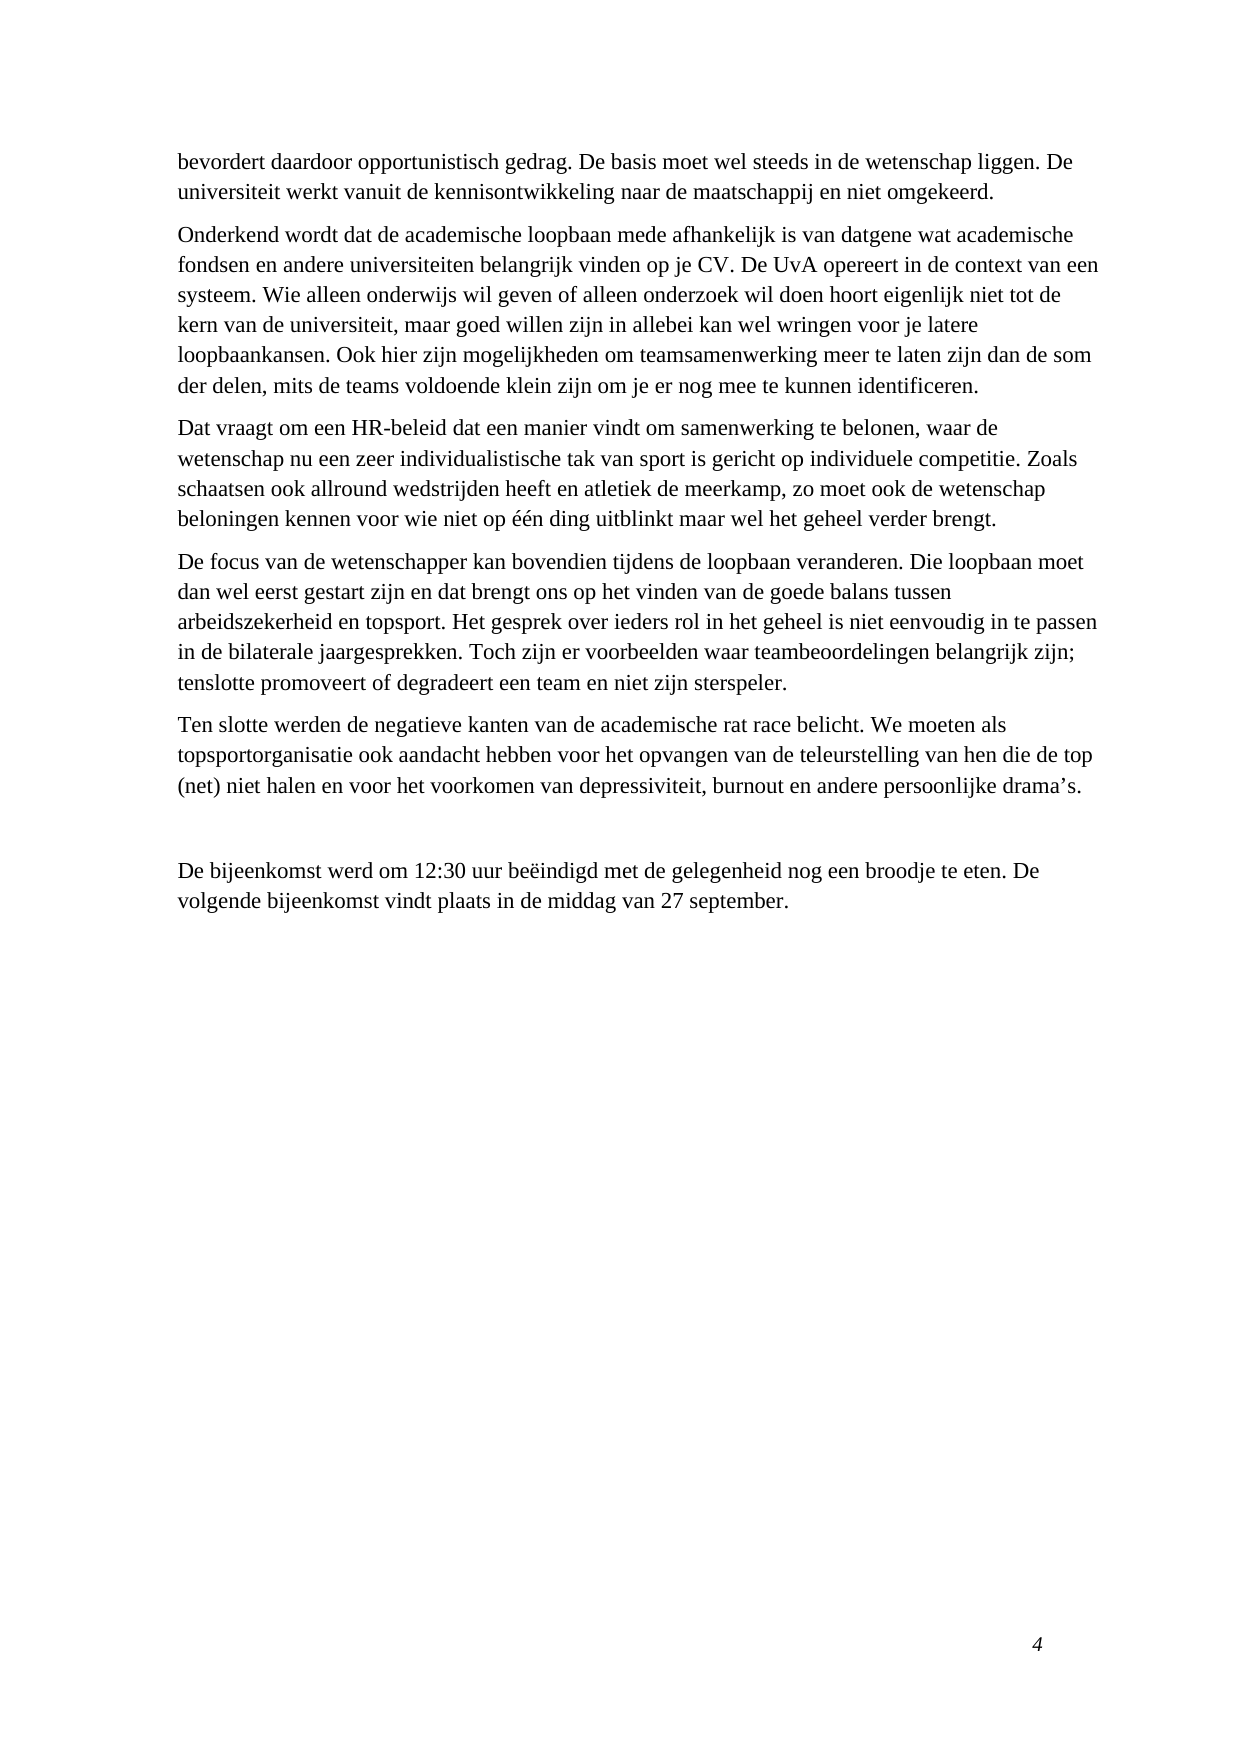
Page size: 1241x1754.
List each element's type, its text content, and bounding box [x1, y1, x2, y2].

text Ten slotte werden de negatieve kanten van de academische rat race belicht. We moeten als topsportorganisatie ook aandacht hebben voor het opvangen van de teleurstelling van hen die de top (net) niet halen en voor het voorkomen van depressiviteit, burnout en andere persoonlijke drama’s. [177, 711, 1104, 798]
text Onderkend wordt dat de academische loopbaan mede afhankelijk is van datgene wat academische fondsen en andere universiteiten belangrijk vinden op je CV. De UvA opereert in de context van een systeem. Wie alleen onderwijs wil geven of alleen onderzoek wil doen hoort eigenlijk niet tot de kern van de universiteit, maar goed willen zijn in allebei kan wel wringen voor je latere loopbaankansen. Ook hier zijn mogelijkheden om teamsamenwerking meer te laten zijn dan de som der delen, mits de teams voldoende klein zijn om je er nog mee te kunnen identificeren. [177, 221, 1104, 398]
text De bijeenkomst werd om 12:30 uur beëindigd met de gelegenheid nog een broodje te eten. De volgende bijeenkomst vindt plaats in de middag van 27 september. [177, 857, 1104, 914]
text De focus van de wetenschapper kan bovendien tijdens de loopbaan veranderen. Die loopbaan moet dan wel eerst gestart zijn en dat brengt ons op het vinden van de goede balans tussen arbeidszekerheid en topsport. Het gesprek over ieders rol in het geheel is niet eenvoudig in te passen in de bilaterale jaargesprekken. Toch zijn er voorbeelden waar teambeoordelingen belangrijk zijn; tenslotte promoveert of degradeert een team en niet zijn sterspeler. [177, 548, 1104, 695]
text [177, 148, 1104, 204]
text Dat vraagt om een HR-beleid dat een manier vindt om samenwerking te belonen, waar de wetenschap nu een zeer individualistische tak van sport is gericht op individuele competitie. Zoals schaatsen ook allround wedstrijden heeft en atletiek de meerkamp, zo moet ook de wetenschap beloningen kennen voor wie niet op één ding uitblinkt maar wel het geheel verder brengt. [177, 414, 1104, 531]
